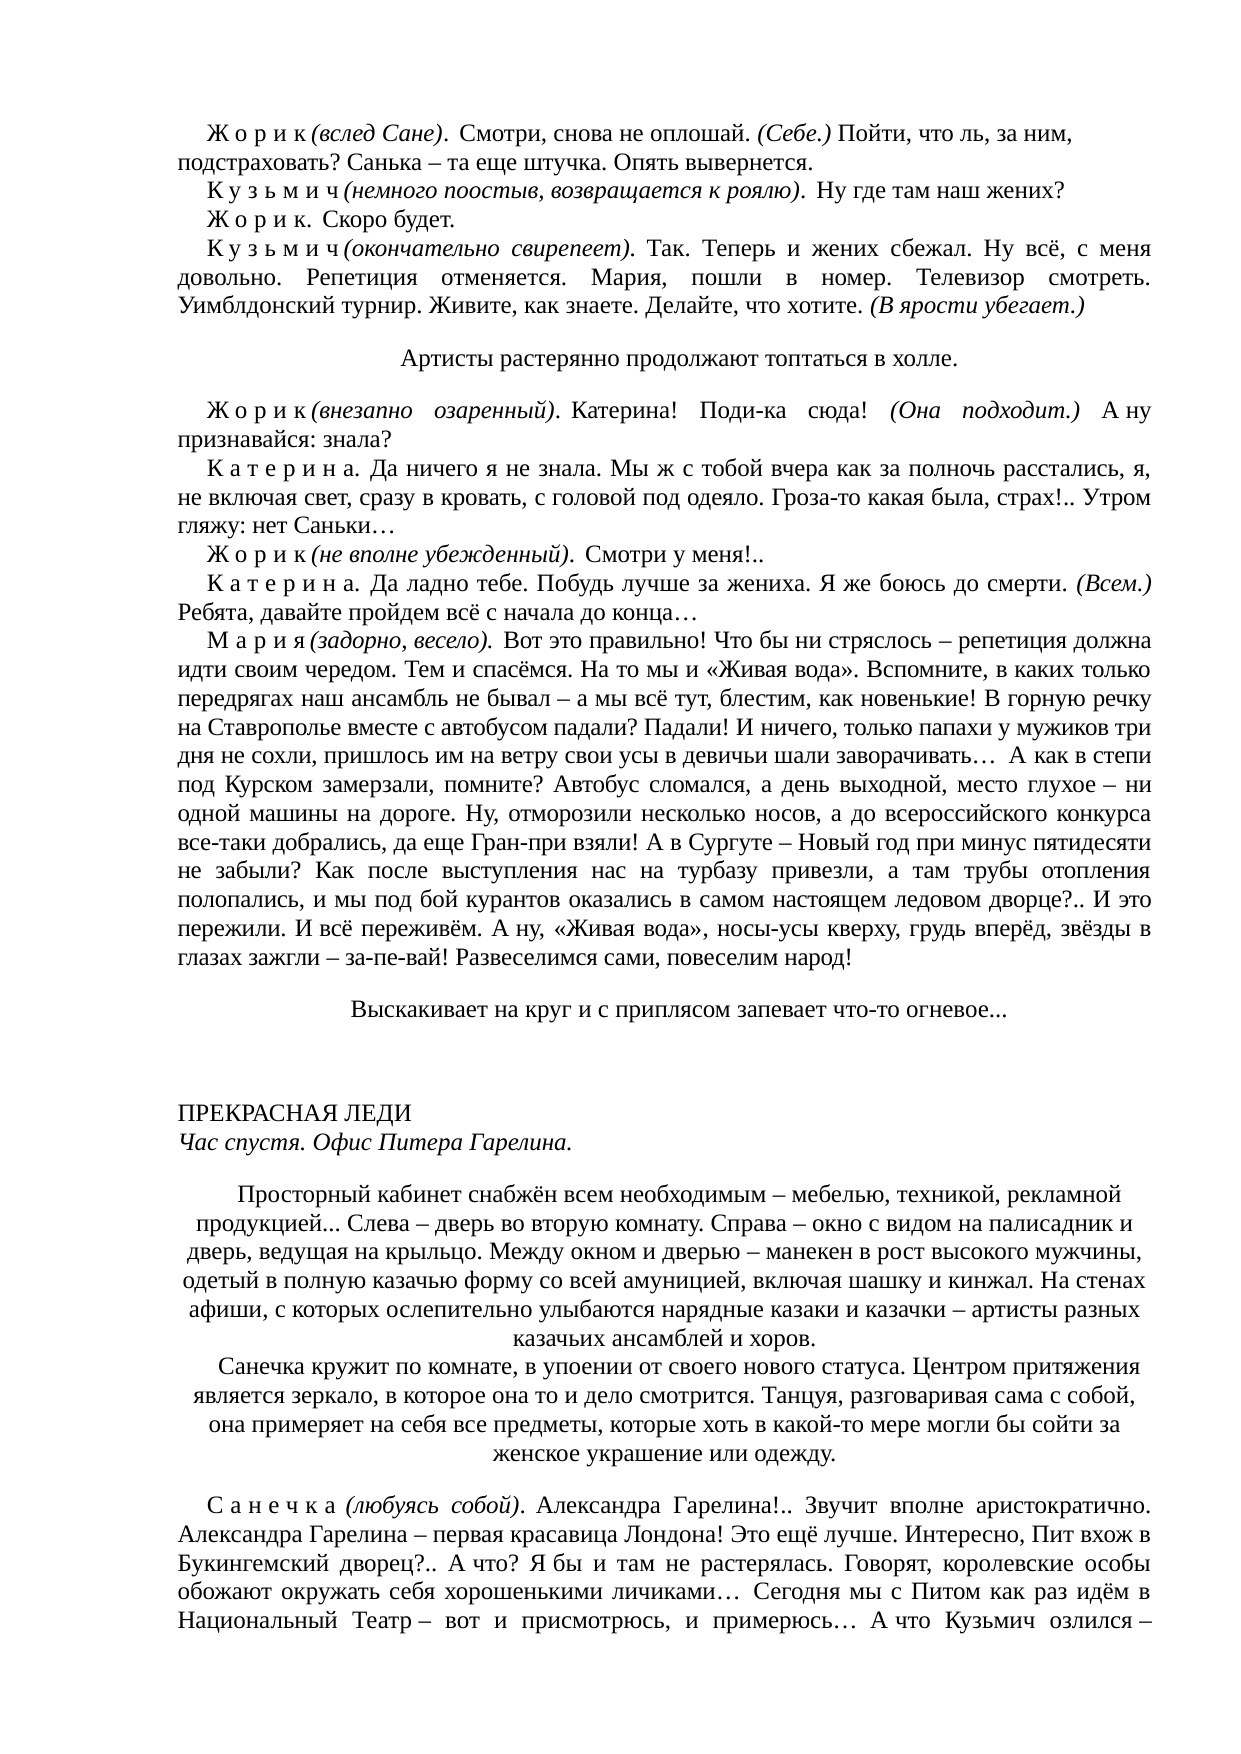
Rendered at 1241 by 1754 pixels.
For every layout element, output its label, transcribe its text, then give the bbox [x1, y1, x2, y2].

text Жорик (не вполне убежденный). Смотри у меня!.. [177, 539, 1152, 568]
text Катерина. Да ничего я не знала. Мы ж с тобой вчера как за полночь расстались, я, не включая свет, сразу в кровать, с головой под одеяло. Гроза-то какая была, страх!.. Утром гляжу: нет Саньки… [177, 453, 1152, 539]
text Катерина. Да ладно тебе. Побудь лучше за жениха. Я же боюсь до смерти. (Всем.) Ребята, давайте пройдем всё с начала до конца… [177, 568, 1152, 625]
text Выскакивает на круг и с приплясом запевает что-то огневое... [177, 994, 1152, 1023]
text Жорик (внезапно озаренный). Катерина! Поди-ка сюда! (Она подходит.) А ну признавайся: знала? [177, 395, 1152, 453]
text ПРЕКРАСНАЯ ЛЕДИ [177, 1098, 1152, 1127]
text Артисты растерянно продолжают топтаться в холле. [177, 343, 1152, 372]
text Жорик. Скоро будет. [177, 204, 1152, 233]
text Санечка кружит по комнате, в упоении от своего нового статуса. Центром притяжения является зеркало, в которое она то и дело смотрится. Танцуя, разговаривая сама с собой, она примеряет на себя все предметы, которые хоть в какой-то мере могли бы сойти за женское украшение или одежду. [177, 1351, 1152, 1466]
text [177, 1490, 1152, 1634]
text Кузьмич (окончательно свирепеет). Так. Теперь и жених сбежал. Ну всё, с меня довольно. Репетиция отменяется. Мария, пошли в номер. Телевизор смотреть. Уимблдонский турнир. Живите, как знаете. Делайте, что хотите. (В ярости убегает.) [177, 233, 1152, 319]
text Кузьмич (немного поостыв, возвращается к роялю). Ну где там наш жених? [177, 176, 1152, 204]
text Жорик (вслед Сане). Смотри, снова не оплошай. (Себе.) Пойти, что ль, за ним, подстраховать? Санька – та еще штучка. Опять вывернется. [177, 118, 1152, 176]
text Мария (задорно, весело). Вот это правильно! Что бы ни стряслось – репетиция должна идти своим чередом. Тем и спасёмся. На то мы и «Живая вода». Вспомните, в каких только передрягах наш ансамбль не бывал – а мы всё тут, блестим, как новенькие! В горную речку на Ставрополье вместе с автобусом падали? Падали! И ничего, только папахи у мужиков три дня не сохли, пришлось им на ветру свои усы в девичьи шали заворачивать… А как в степи под Курском замерзали, помните? Автобус сломался, а день выходной, место глухое – ни одной машины на дороге. Ну, отморозили несколько носов, а до всероссийского конкурса все-таки добрались, да еще Гран-при взяли! А в Сургуте – Новый год при минус пятидесяти не забыли? Как после выступления нас на турбазу привезли, а там трубы отопления полопались, и мы под бой курантов оказались в самом настоящем ледовом дворце?.. И это пережили. И всё переживём. А ну, «Живая вода», носы-усы кверху, грудь вперёд, звёзды в глазах зажгли – за-пе-вай! Развеселимся сами, повеселим народ! [177, 625, 1152, 970]
text Час спустя. Офис Питера Гарелина. [177, 1127, 1152, 1155]
text Просторный кабинет снабжён всем необходимым – мебелью, техникой, рекламной продукцией... Слева – дверь во вторую комнату. Справа – окно с видом на палисадник и дверь, ведущая на крыльцо. Между окном и дверью – манекен в рост высокого мужчины, одетый в полную казачью форму со всей амуницией, включая шашку и кинжал. На стенах афиши, с которых ослепительно улыбаются нарядные казаки и казачки – артисты разных казачьих ансамблей и хоров. [177, 1179, 1152, 1351]
